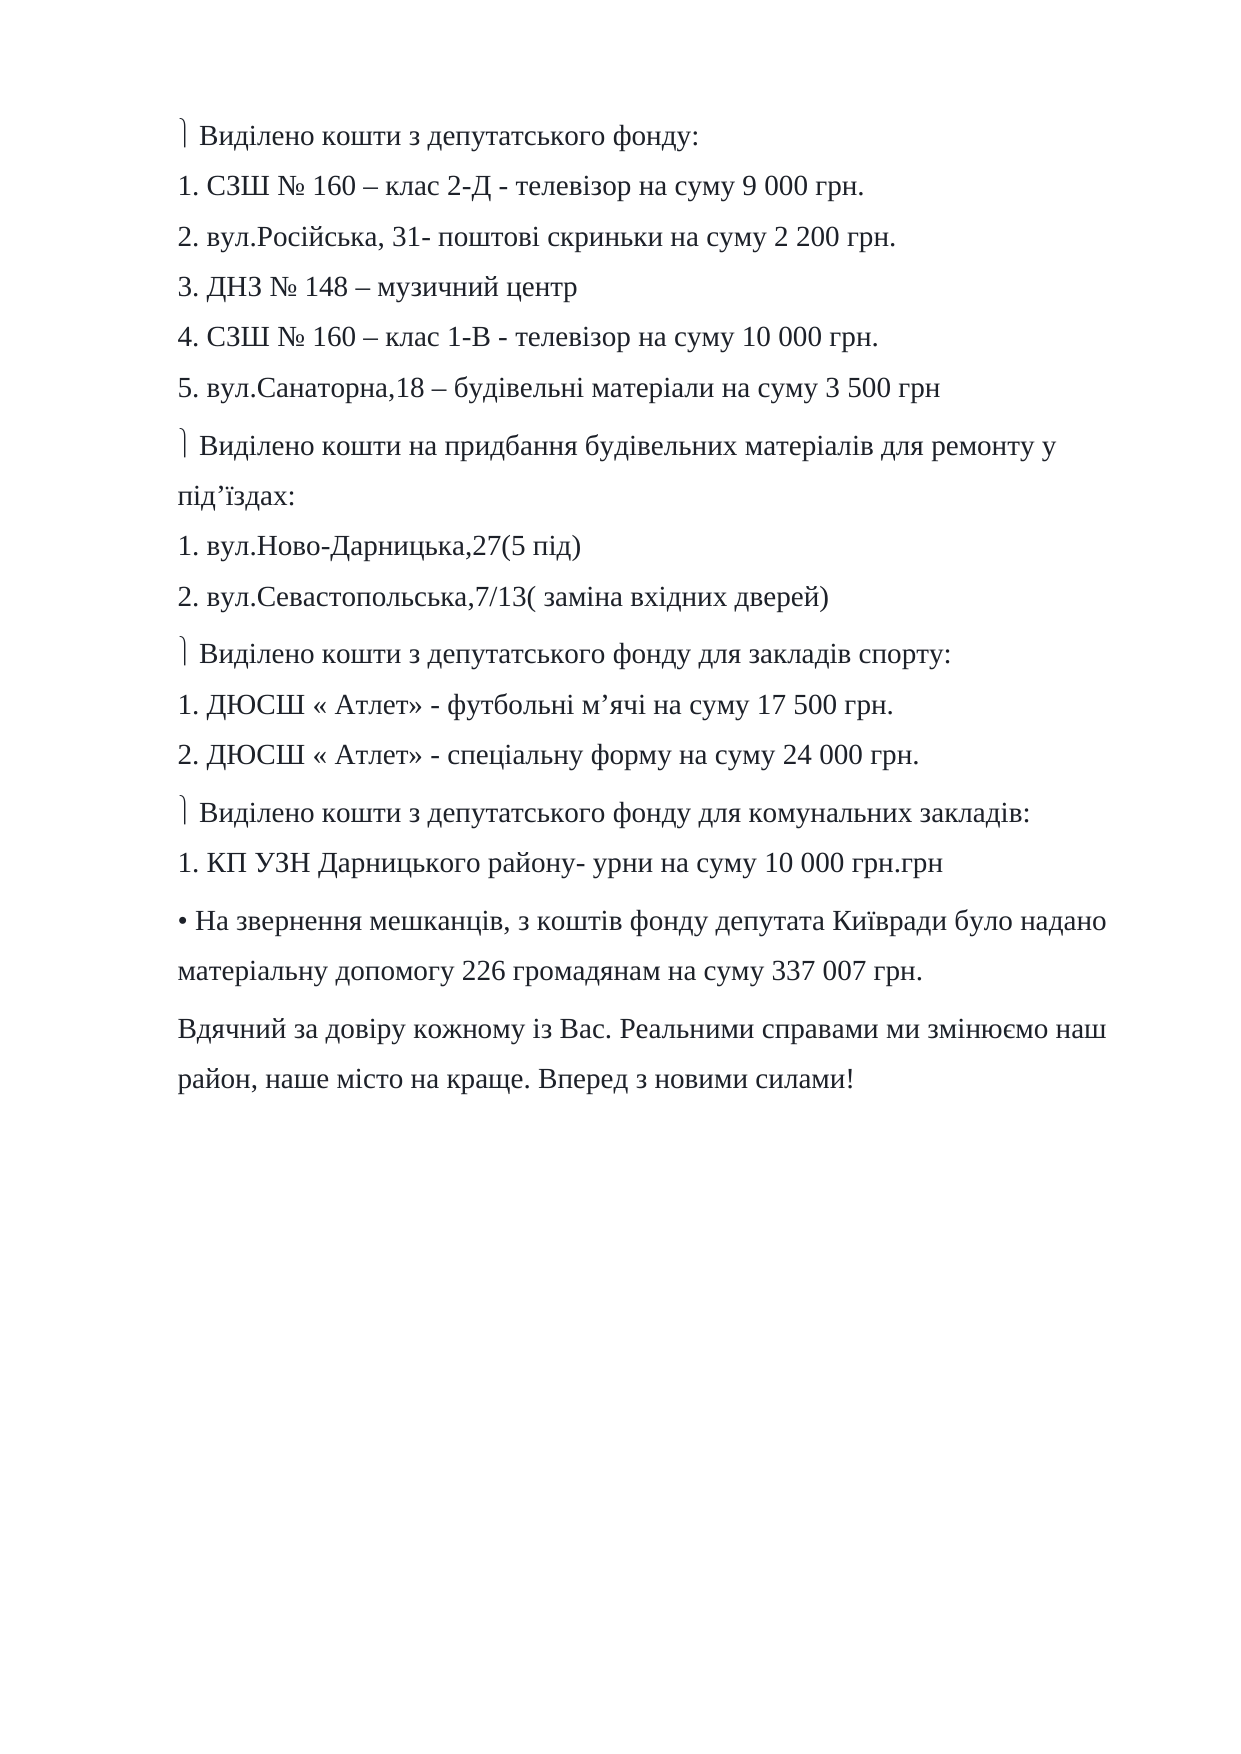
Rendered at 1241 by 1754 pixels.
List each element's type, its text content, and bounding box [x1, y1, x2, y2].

text Виділено кошти на придбання будівельних матеріалів для ремонту у під’їздах: 1. вул.Ново-Дарницька,27(5 під) 2. вул.Севастопольська,7/13( заміна вхідних дверей) [177, 428, 1152, 612]
text Виділено кошти з депутатського фонду: 1. СЗШ № 160 – клас 2-Д - телевізор на суму 9 000 грн. 2. вул.Російська, 31- поштові скриньки на суму 2 200 грн. 3. ДНЗ № 148 – музичний центр 4. СЗШ № 160 – клас 1-В - телевізор на суму 10 000 грн. 5. вул.Санаторна,18 – будівельні матеріали на суму 3 500 грн [177, 118, 1152, 403]
text • На звернення мешканців, з коштів фонду депутата Київради було надано матеріальну допомогу 226 громадянам на суму 337 007 грн. [177, 903, 1152, 987]
text Виділено кошти з депутатського фонду для закладів спорту: 1. ДЮСШ « Атлет» - футбольні м’ячі на суму 17 500 грн. 2. ДЮСШ « Атлет» - спеціальну форму на суму 24 000 грн. [177, 636, 1152, 771]
text Виділено кошти з депутатського фонду для комунальних закладів: 1. КП УЗН Дарницького району- урни на суму 10 000 грн.грн [177, 795, 1152, 879]
text Вдячний за довіру кожному із Вас. Реальними справами ми змінюємо наш район, наше місто на краще. Вперед з новими силами! [177, 1011, 1152, 1095]
